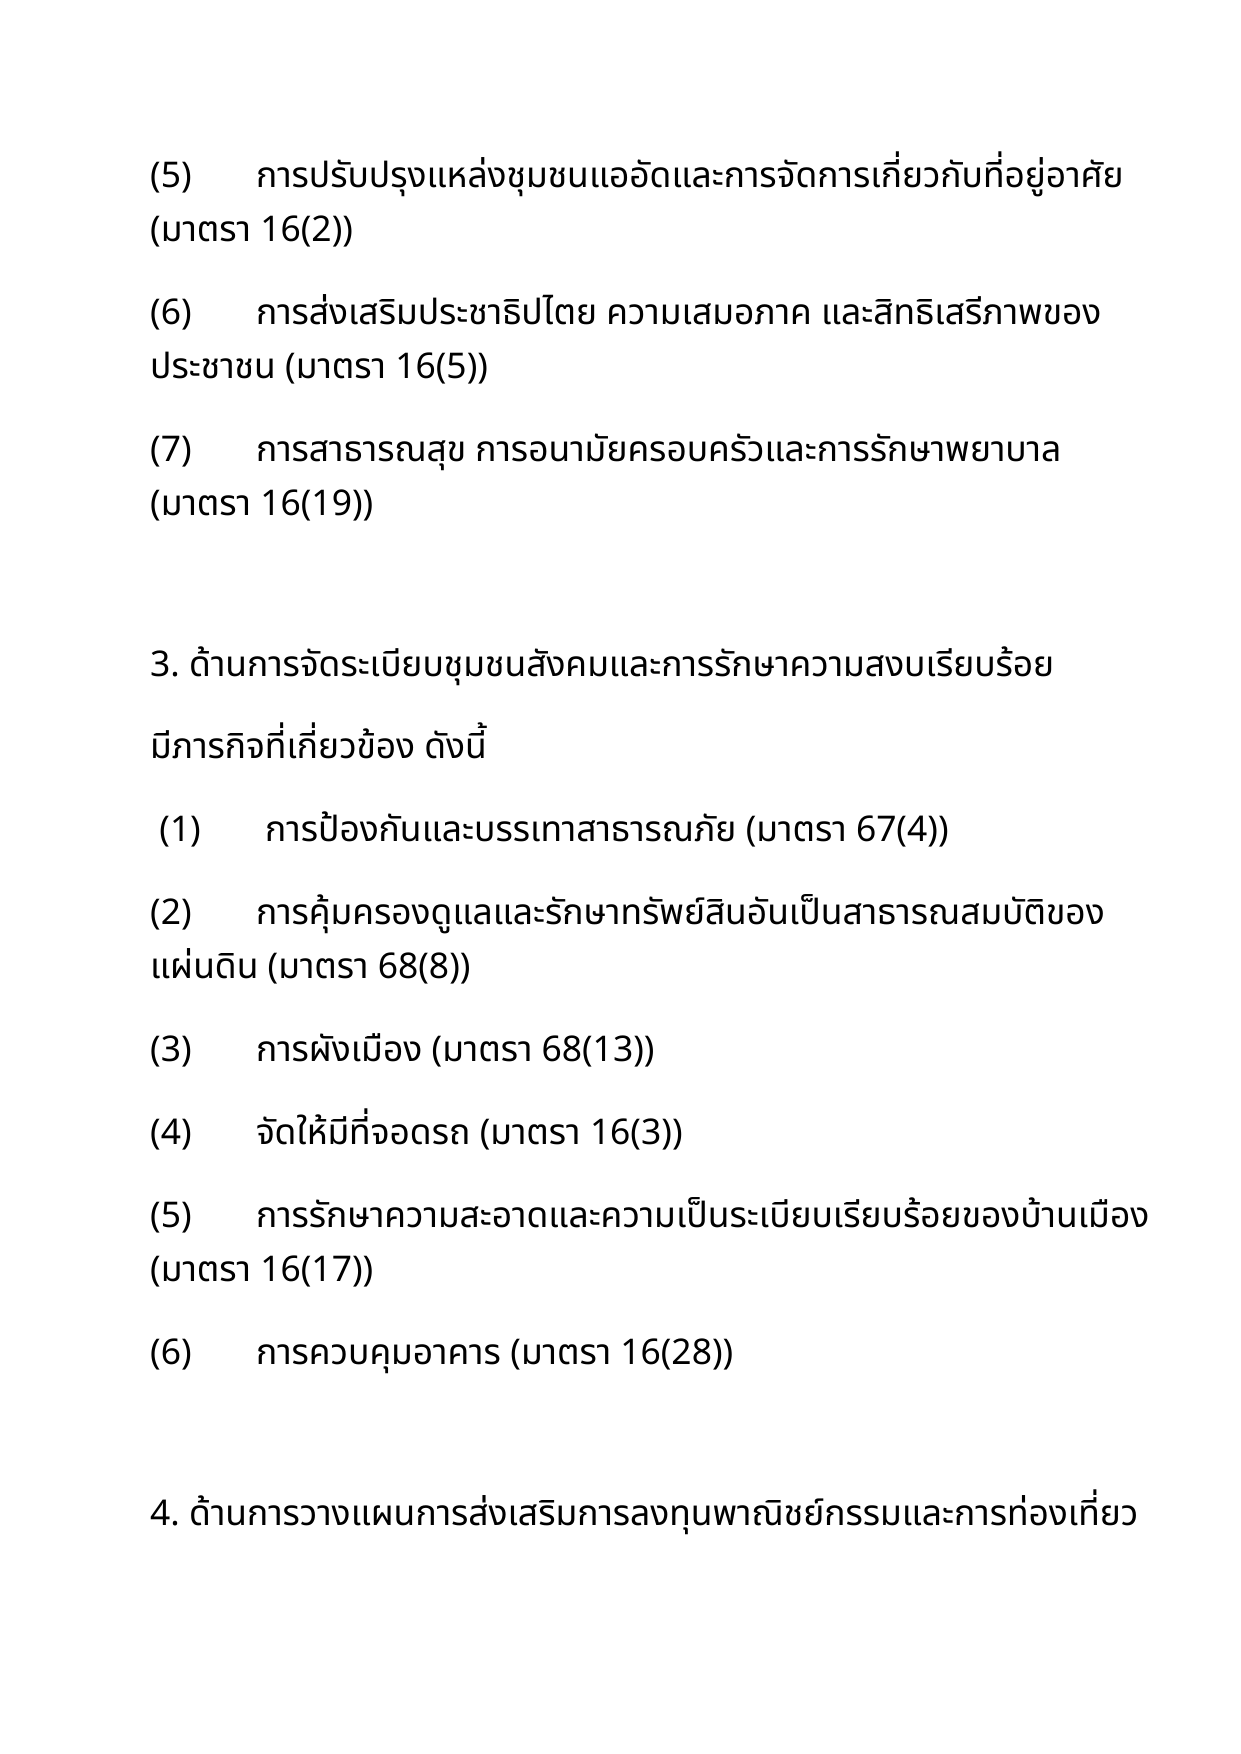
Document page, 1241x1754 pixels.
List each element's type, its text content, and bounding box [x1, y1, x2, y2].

text 4. ด้านการวางแผนการส่งเสริมการลงทุนพาณิชย์กรรมและการท่องเที่ยว [150, 1487, 1167, 1541]
text มีภารกิจที่เกี่ยวข้อง ดังนี้ [150, 721, 1167, 774]
text 3. ด้านการจัดระเบียบชุมชนสังคมและการรักษาความสงบเรียบร้อย [150, 638, 1167, 692]
text (2) การคุ้มครองดูแลและรักษาทรัพย์สินอันเป็นสาธารณสมบัติของแผ่นดิน (มาตรา 68(8)) [150, 887, 1167, 994]
text (6) การส่งเสริมประชาธิปไตย ความเสมอภาค และสิทธิเสรีภาพของประชาชน (มาตรา 16(5)) [150, 287, 1167, 394]
text (5) การปรับปรุงแหล่งชุมชนแออัดและการจัดการเกี่ยวกับที่อยู่อาศัย (มาตรา 16(2)) [150, 150, 1167, 258]
text (3) การผังเมือง (มาตรา 68(13)) [150, 1024, 1167, 1077]
text (7) การสาธารณสุข การอนามัยครอบครัวและการรักษาพยาบาล (มาตรา 16(19)) [150, 424, 1167, 531]
text (6) การควบคุมอาคาร (มาตรา 16(28)) [150, 1327, 1167, 1380]
text (5) การรักษาความสะอาดและความเป็นระเบียบเรียบร้อยของบ้านเมือง (มาตรา 16(17)) [150, 1190, 1167, 1297]
text (1) การป้องกันและบรรเทาสาธารณภัย (มาตรา 67(4)) [150, 804, 1167, 858]
text (4) จัดให้มีที่จอดรถ (มาตรา 16(3)) [150, 1107, 1167, 1161]
